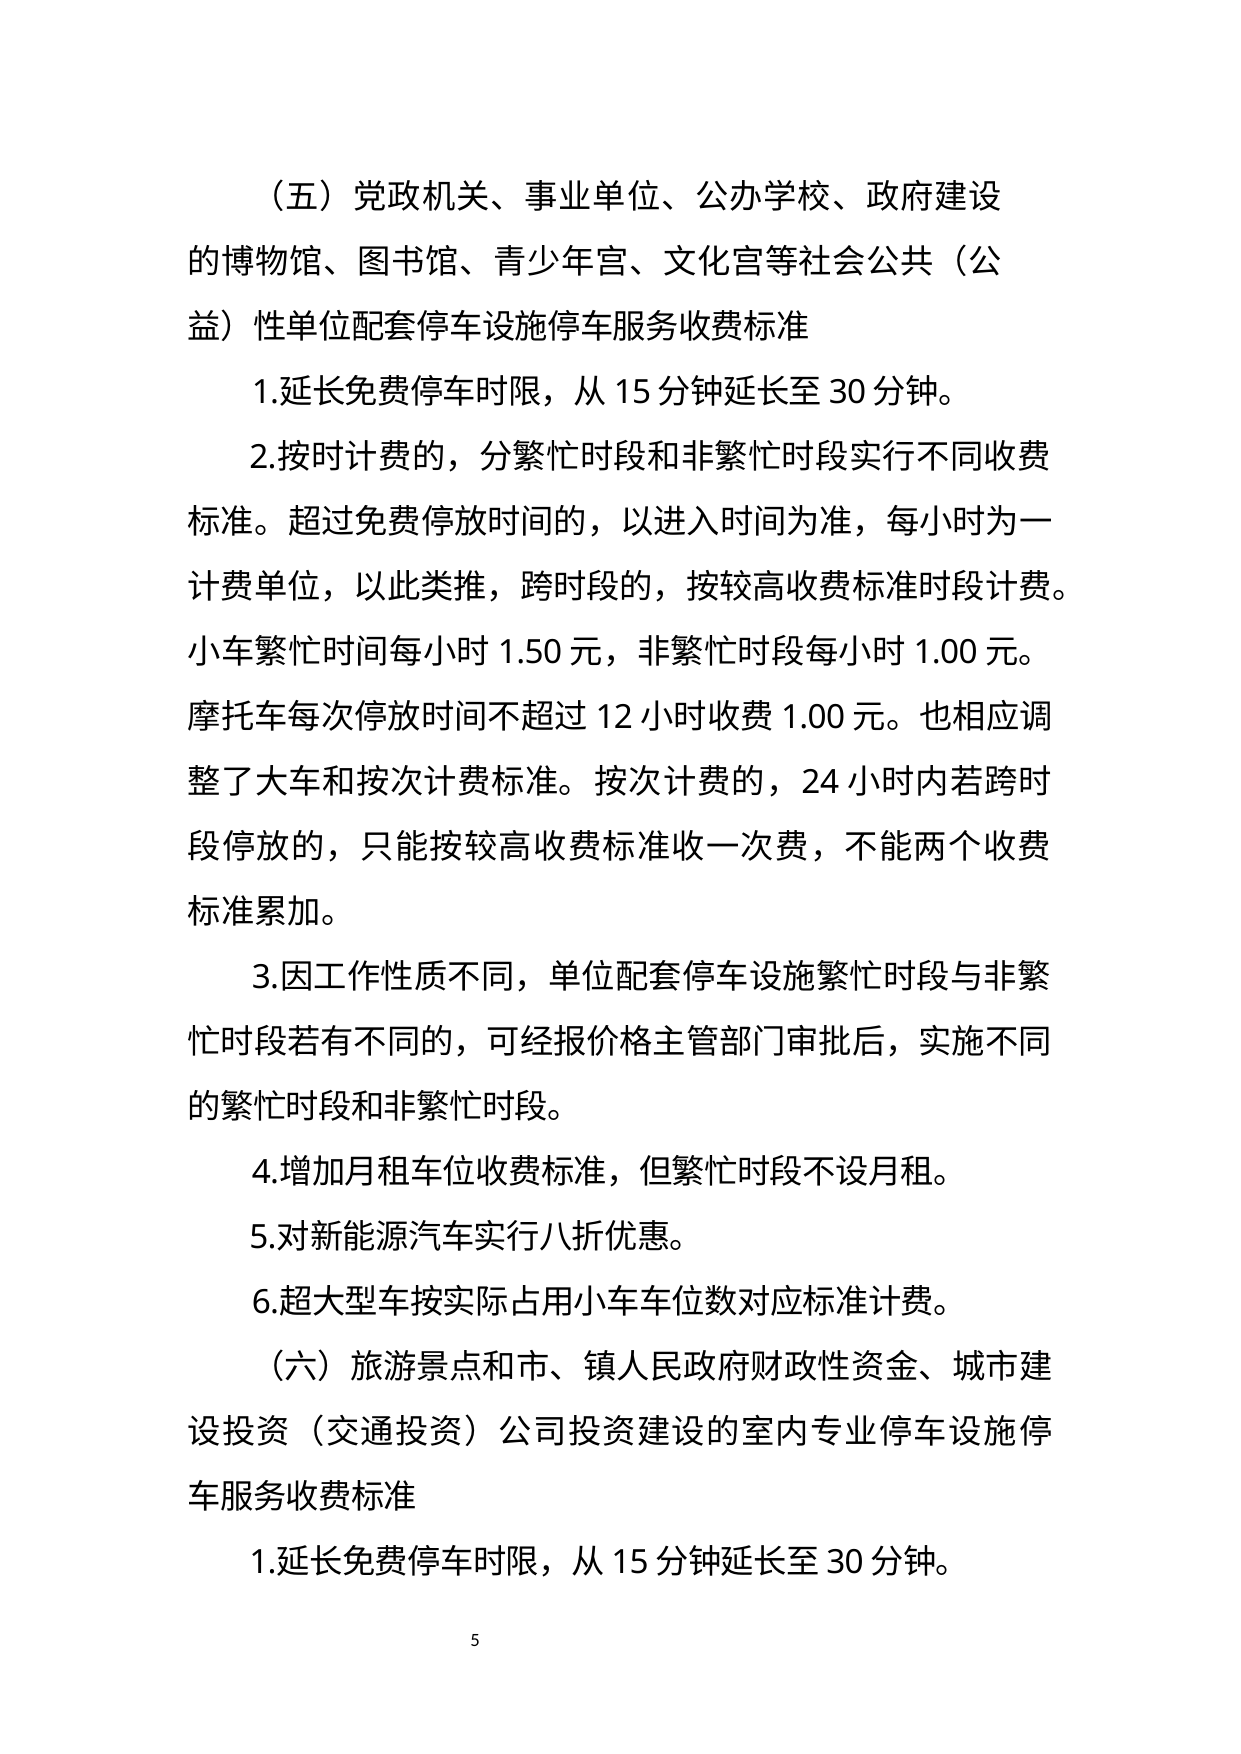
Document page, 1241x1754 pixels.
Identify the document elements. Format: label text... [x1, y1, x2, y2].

text 6超大型车按实际占用小车车位数对应标准计费。 [187, 1267, 1053, 1332]
text 3因工作性质不同，单位配套停车设施繁忙时段与非繁忙时段若有不同的，可经报价格主管部门审批后，实施不同的繁忙时段和非繁忙时段。 [187, 942, 1053, 1137]
list 旅游景点和市、镇人民政府财政性资金、城市建设投资（交通投资）公司投资建设的室内专业停车设施停车服务收费标准 [187, 1332, 1053, 1527]
text （五）党政机关、事业单位、公办学校、政府建设的博物馆、图书馆、青少年宫、文化宫等社会公共（公益）性单位配套停车设施停车服务收费标准 [187, 162, 1003, 357]
text 5对新能源汽车实行八折优惠。 [187, 1202, 1003, 1267]
text 4增加月租车位收费标准，但繁忙时段不设月租。 [187, 1137, 1003, 1202]
text 2按时计费的，分繁忙时段和非繁忙时段实行不同收费标准。超过免费停放时间的，以进入时间为准，每小时为一计费单位，以此类推，跨时段的，按较高收费标准时段计费。小车繁忙时间每小时1.50元，非繁忙时段每小时1.00元也相应调整了大车和按次计费标准。 [187, 422, 1053, 942]
text 1延长免费停车时限，从15分钟延长至30分钟。 [187, 1527, 1053, 1592]
text 1延长免费停车时限，从15分钟延长至30分钟。 [187, 357, 1003, 422]
